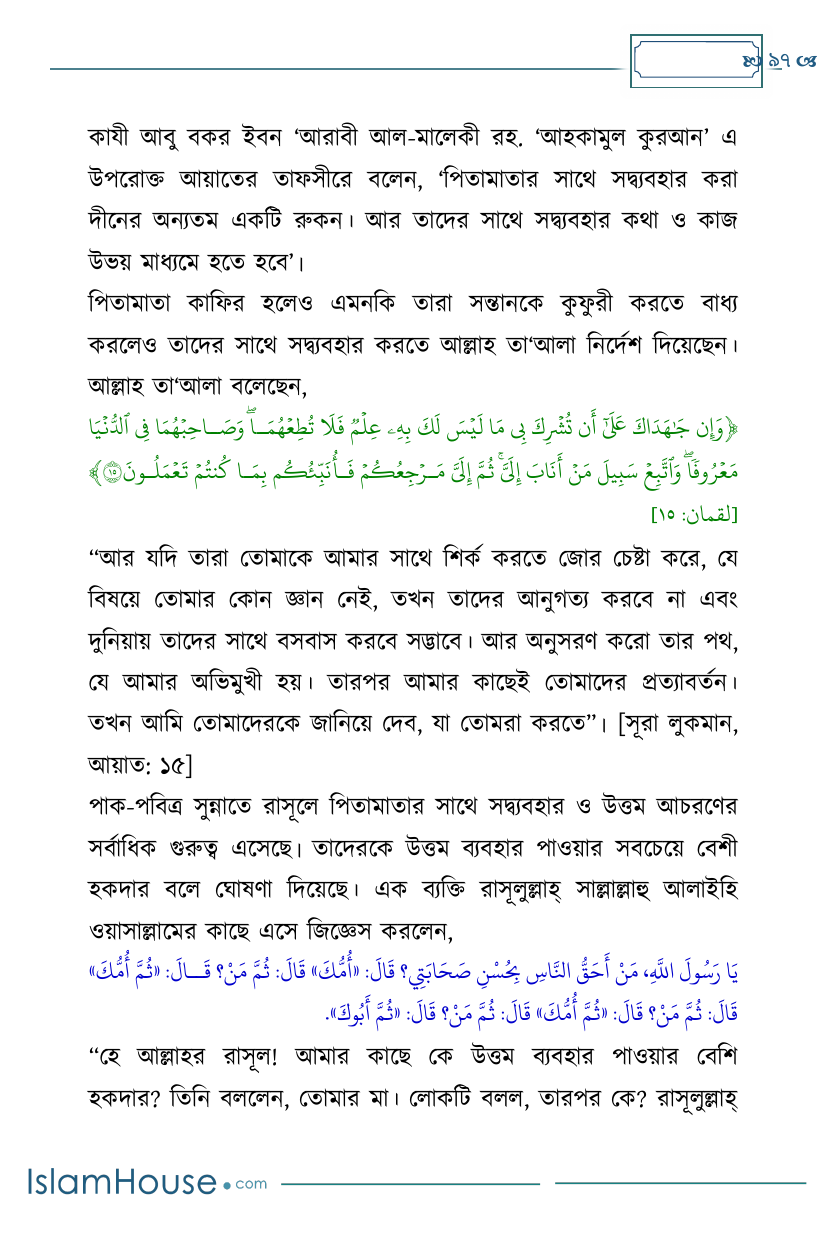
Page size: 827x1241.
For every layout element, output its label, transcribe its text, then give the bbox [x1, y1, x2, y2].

text পাক-পবিত্র সুন্নাতে রাসূলে পিতামাতার সাথে সদ্ব্যবহার ও উত্তম আচরণের সর্বাধিক গুরুত্ব এসেছে। তাদেরকে উত্তম ব্যবহার পাওয়ার সবচেয়ে বেশী হকদার বলে ঘোষণা দিয়েছে। এক ব্যক্তি রাসূলুল্লাহ্ সাল্লাল্লাহু আলাইহি ওয়াসাল্লামের কাছে এসে জিজ্ঞেস করলেন, [89, 784, 738, 950]
picture [20, 1163, 541, 1201]
text “আর যদি তারা তোমাকে আমার সাথে শির্ক করতে জোর চেষ্টা করে, যে বিষয়ে তোমার কোন জ্ঞান নেই, তখন তাদের আনুগত্য করবে না এবং দুনিয়ায় তাদের সাথে বসবাস করবে সদ্ভাবে। আর অনুসরণ করো তার পথ, যে আমার অভিমুখী হয়। তারপর আমার কাছেই তোমাদের প্রত্যাবর্তন। তখন আমি তোমাদেরকে জানিয়ে দেব, যা তোমরা করতে”। [সূরা লুকমান, আয়াত: ১৫] [89, 536, 738, 784]
picture [548, 1162, 807, 1200]
text ﴿وَإِن جَٰهَدَاكَ عَلَىٰٓ أَن تُشۡرِكَ بِي مَا لَيۡسَ لَكَ بِهِۦ عِلۡمٞ فَلَا تُطِعۡهُمَاۖ وَصَاحِبۡهُمَا فِي ٱلدُّنۡيَا مَعۡرُوفٗاۖ وَٱتَّبِعۡ سَبِيلَ مَنۡ أَنَابَ إِلَيَّۚ ثُمَّ إِلَيَّ مَرۡجِعُكُمۡ فَأُنَبِّئُكُم بِمَا كُنتُمۡ تَعۡمَلُونَ١٥﴾ [لقمان: ١٥] [89, 406, 738, 536]
text يَا رَسُولَ اللَّهِ، مَنْ أَحَقُّ النَّاسِ بِحُسْنِ صَحَابَتِي؟ قَالَ: «أُمُّكَ» قَالَ: ثُمَّ مَنْ؟ قَالَ: «ثُمَّ أُمُّكَ» قَالَ: ثُمَّ مَنْ؟ قَالَ: «ثُمَّ أُمُّكَ» قَالَ: ثُمَّ مَنْ؟ قَالَ: «ثُمَّ أَبُوكَ». [89, 950, 738, 1034]
text কাযী আবু বকর ইবন ‘আরাবী আল-মালেকী রহ. ‘আহকামুল কুরআন’ এ উপরোক্ত আয়াতের তাফসীরে বলেন, ‘পিতামাতার সাথে সদ্ব্যবহার করা দীনের অন্যতম একটি রুকন। আর তাদের সাথে সদ্ব্যবহার কথা ও কাজ উভয় মাধ্যমে হতে হবে’। [89, 115, 738, 281]
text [89, 1034, 738, 1117]
text পিতামাতা কাফির হলেও এমনকি তারা সন্তানকে কুফুরী করতে বাধ্য করলেও তাদের সাথে সদ্ব্যবহার করতে আল্লাহ তা‘আলা নির্দেশ দিয়েছেন। আল্লাহ তা‘আলা বলেছেন, [89, 281, 738, 406]
